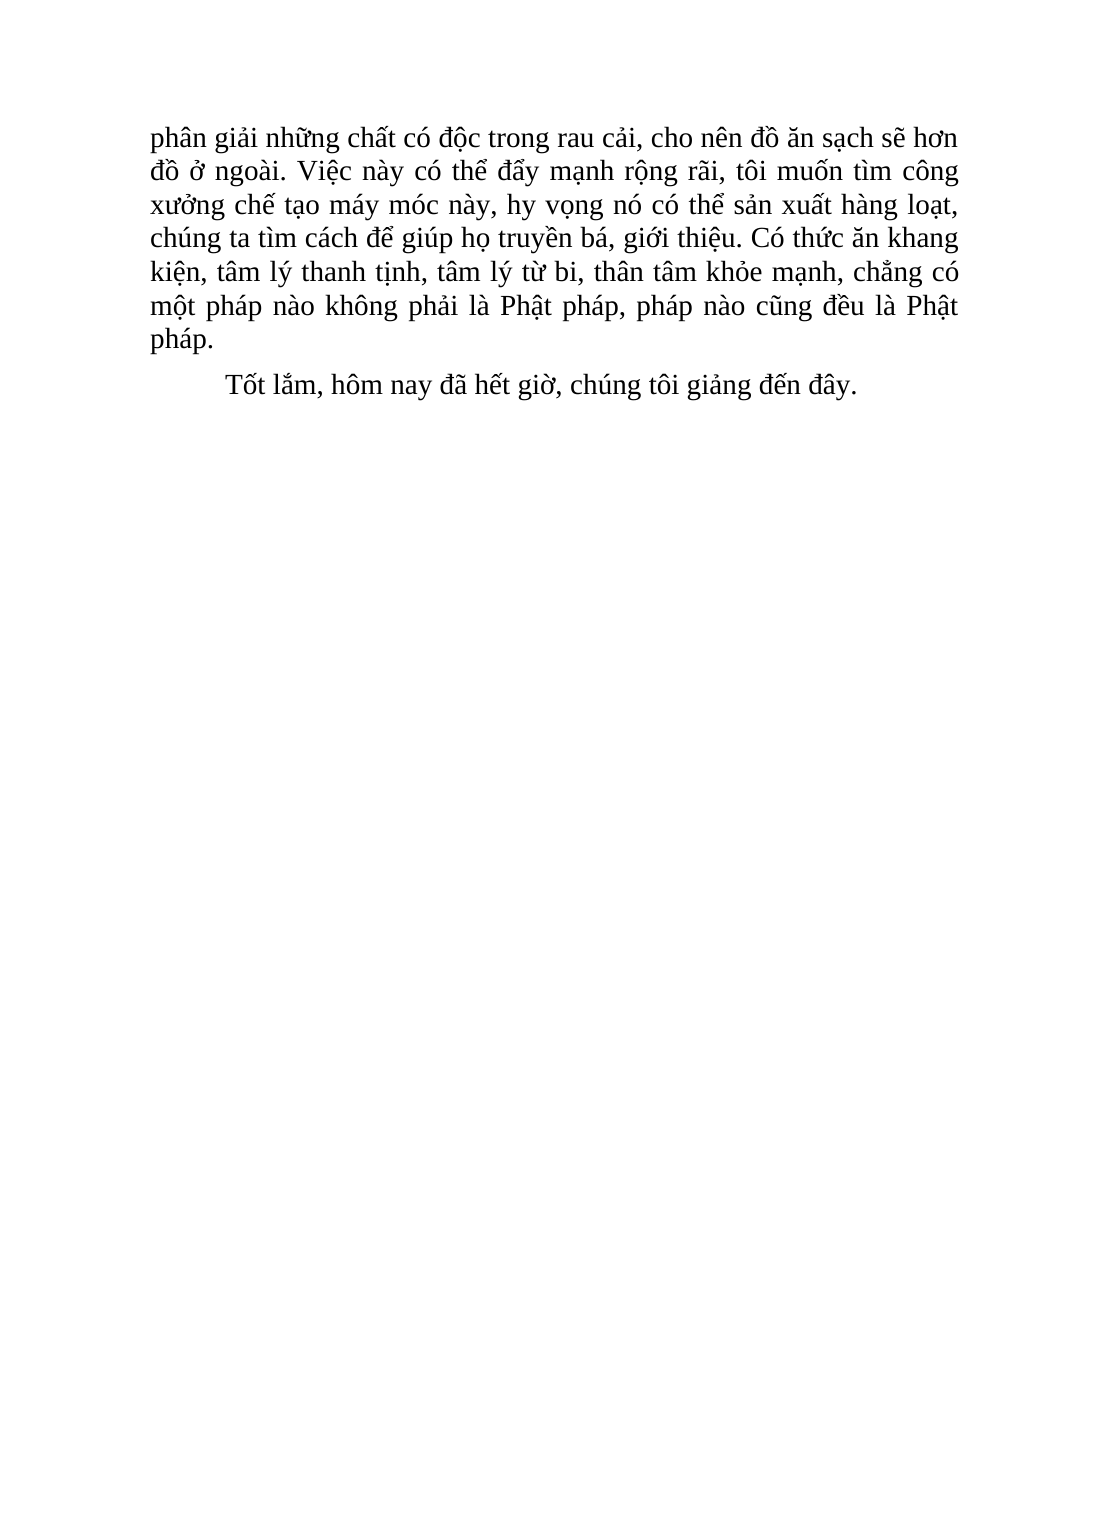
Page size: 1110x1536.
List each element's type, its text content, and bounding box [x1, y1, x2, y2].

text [150, 120, 960, 355]
text Tốt lắm, hôm nay đã hết giờ, chúng tôi giảng đến đây. [150, 367, 960, 401]
